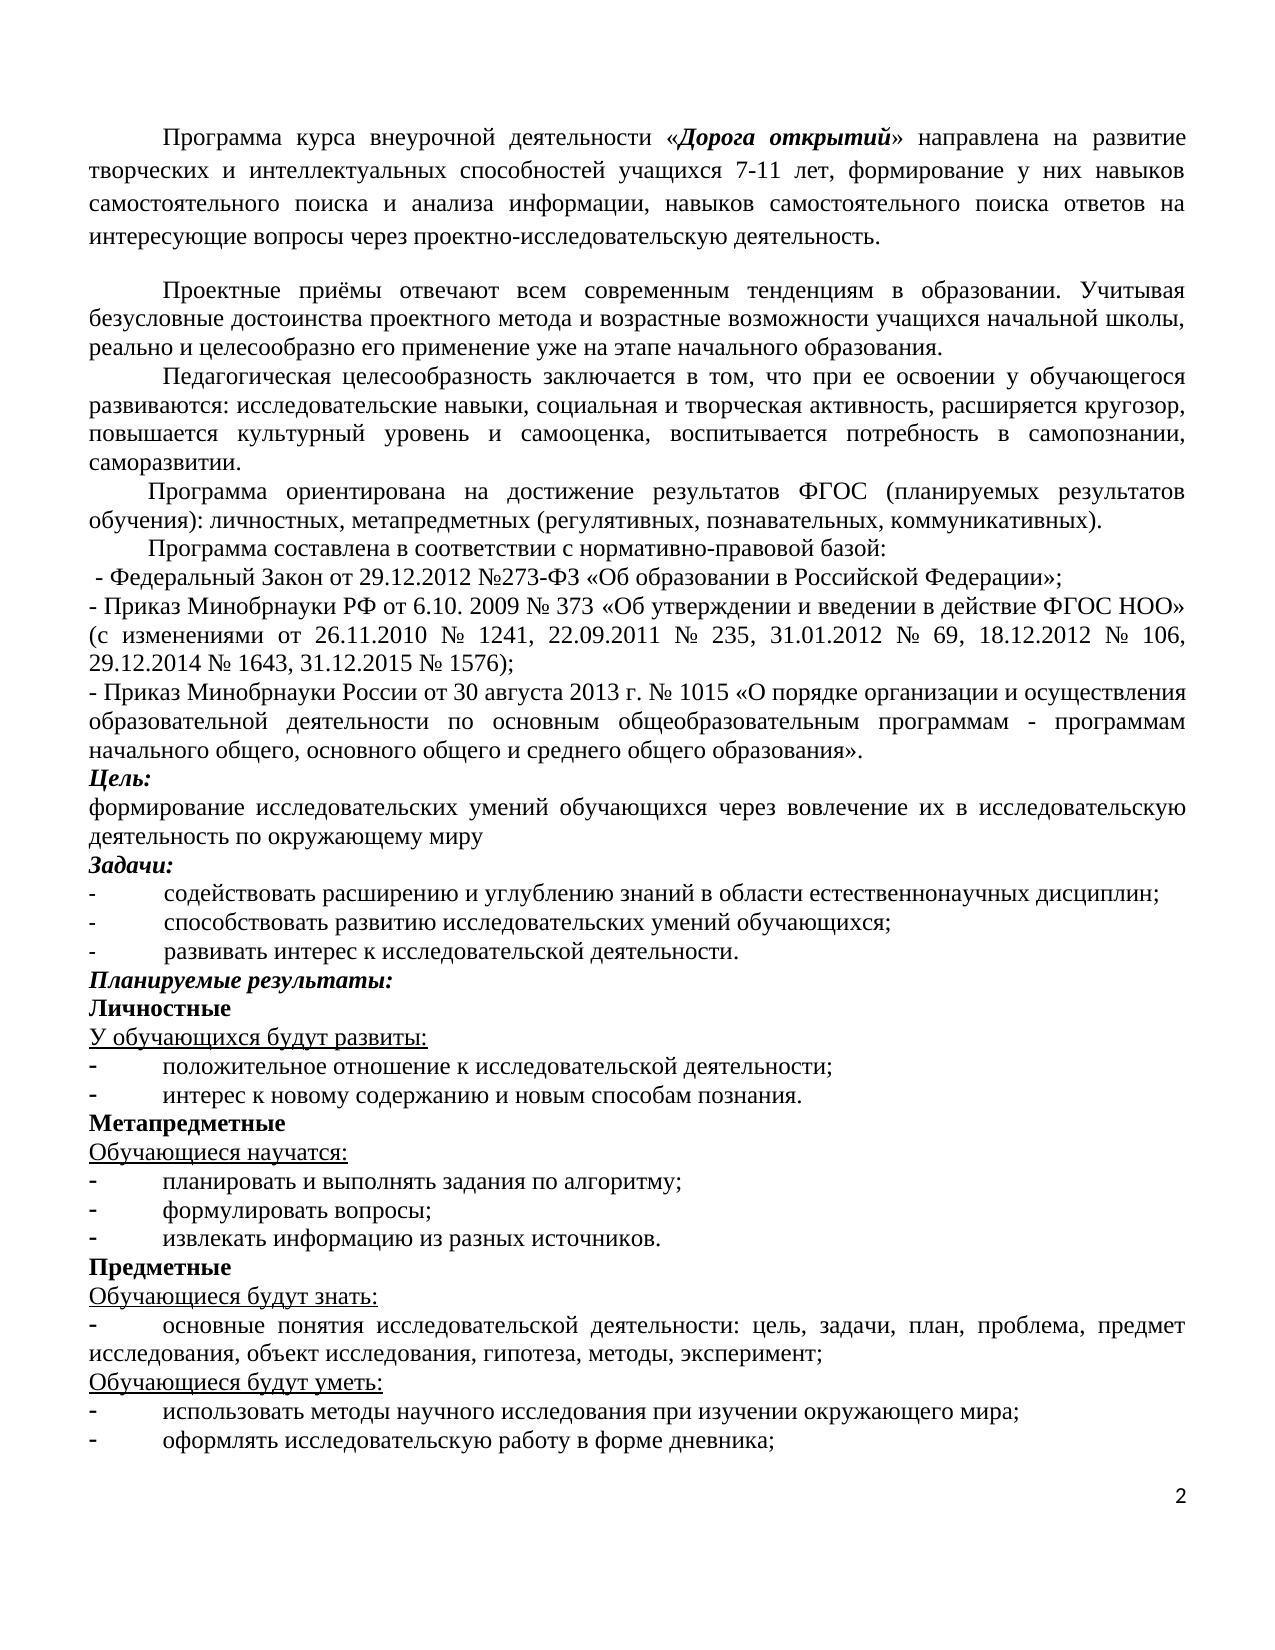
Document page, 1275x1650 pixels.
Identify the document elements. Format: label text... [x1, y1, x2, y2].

list формулировать вопросы; [89, 1195, 1186, 1223]
text Проектные приёмы отвечают всем современным тенденциям в образовании. Учитывая безусловные достоинства проектного метода и возрастные возможности учащихся начальной школы, реально и целесообразно его применение уже на этапе начального образования. [89, 275, 1186, 361]
text - Федеральный Закон от 29.12.2012 №273-ФЗ «Об образовании в Российской Федерации»; [89, 562, 1186, 591]
text Программа составлена в соответствии с нормативно-правовой базой: [89, 533, 1186, 562]
text У обучающихся будут развиты: [89, 1022, 1186, 1051]
list основные понятия исследовательской деятельности: цель, задачи, план, проблема, предмет исследования, объект исследования, гипотеза, методы, эксперимент; [89, 1310, 1186, 1367]
list оформлять исследовательскую работу в форме дневника; [89, 1425, 1186, 1453]
list положительное отношение к исследовательской деятельности; [89, 1051, 1186, 1080]
list интерес к новому содержанию и новым способам познания. [89, 1080, 1186, 1108]
text Предметные [89, 1252, 1186, 1281]
text Личностные [89, 993, 1186, 1022]
list извлекать информацию из разных источников. [89, 1223, 1186, 1252]
list планировать и выполнять задания по алгоритму; [89, 1166, 1186, 1195]
text Задачи: [89, 850, 1186, 878]
text - Приказ Минобрнауки РФ от 6.10. 2009 № 373 «Об утверждении и введении в действие ФГОС НОО» (с изменениями от 26.11.2010 № 1241, 22.09.2011 № 235, 31.01.2012 № 69, 18.12.2012 № 106, 29.12.2014 № 1643, 31.12.2015 № 1576); [89, 591, 1186, 677]
text Программа курса внеурочной деятельности «Дорога открытий» направлена на развитие творческих и интеллектуальных способностей учащихся 7-11 лет, формирование у них навыков самостоятельного поиска и анализа информации, навыков самостоятельного поиска ответов на интересующие вопросы через проектно-исследовательскую деятельность. [89, 122, 1186, 249]
text Обучающиеся будут знать: [89, 1281, 1186, 1310]
list развивать интерес к исследовательской деятельности. [89, 936, 1186, 965]
list способствовать развитию исследовательских умений обучающихся; [89, 907, 1186, 936]
text Обучающиеся научатся: [89, 1137, 1186, 1166]
text Планируемые результаты: [89, 965, 1186, 993]
text формирование исследовательских умений обучающихся через вовлечение их в исследовательскую деятельность по окружающему миру [89, 792, 1186, 850]
text Цель: [89, 763, 1186, 792]
list использовать методы научного исследования при изучении окружающего мира; [89, 1396, 1186, 1425]
list Педагогическая целесообразность заключается в том, что при ее освоении у обучающегося развиваются: исследовательские навыки, социальная и творческая активность, расширяется кругозор, повышается культурный уровень и самооценка, воспитывается потребность в самопознании, саморазвитии. [89, 361, 1186, 476]
list содействовать расширению и углублению знаний в области естественнонаучных дисциплин; [89, 878, 1186, 907]
text Метапредметные [89, 1108, 1186, 1137]
text Программа ориентирована на достижение результатов ФГОС (планируемых результатов обучения): личностных, метапредметных (регулятивных, познавательных, коммуникативных). [89, 476, 1186, 533]
text Обучающиеся будут уметь: [89, 1367, 1186, 1396]
text - Приказ Минобрнауки России от 30 августа 2013 г. № 1015 «О порядке организации и осуществления образовательной деятельности по основным общеобразовательным программам - программам начального общего, основного общего и среднего общего образования». [89, 677, 1186, 763]
